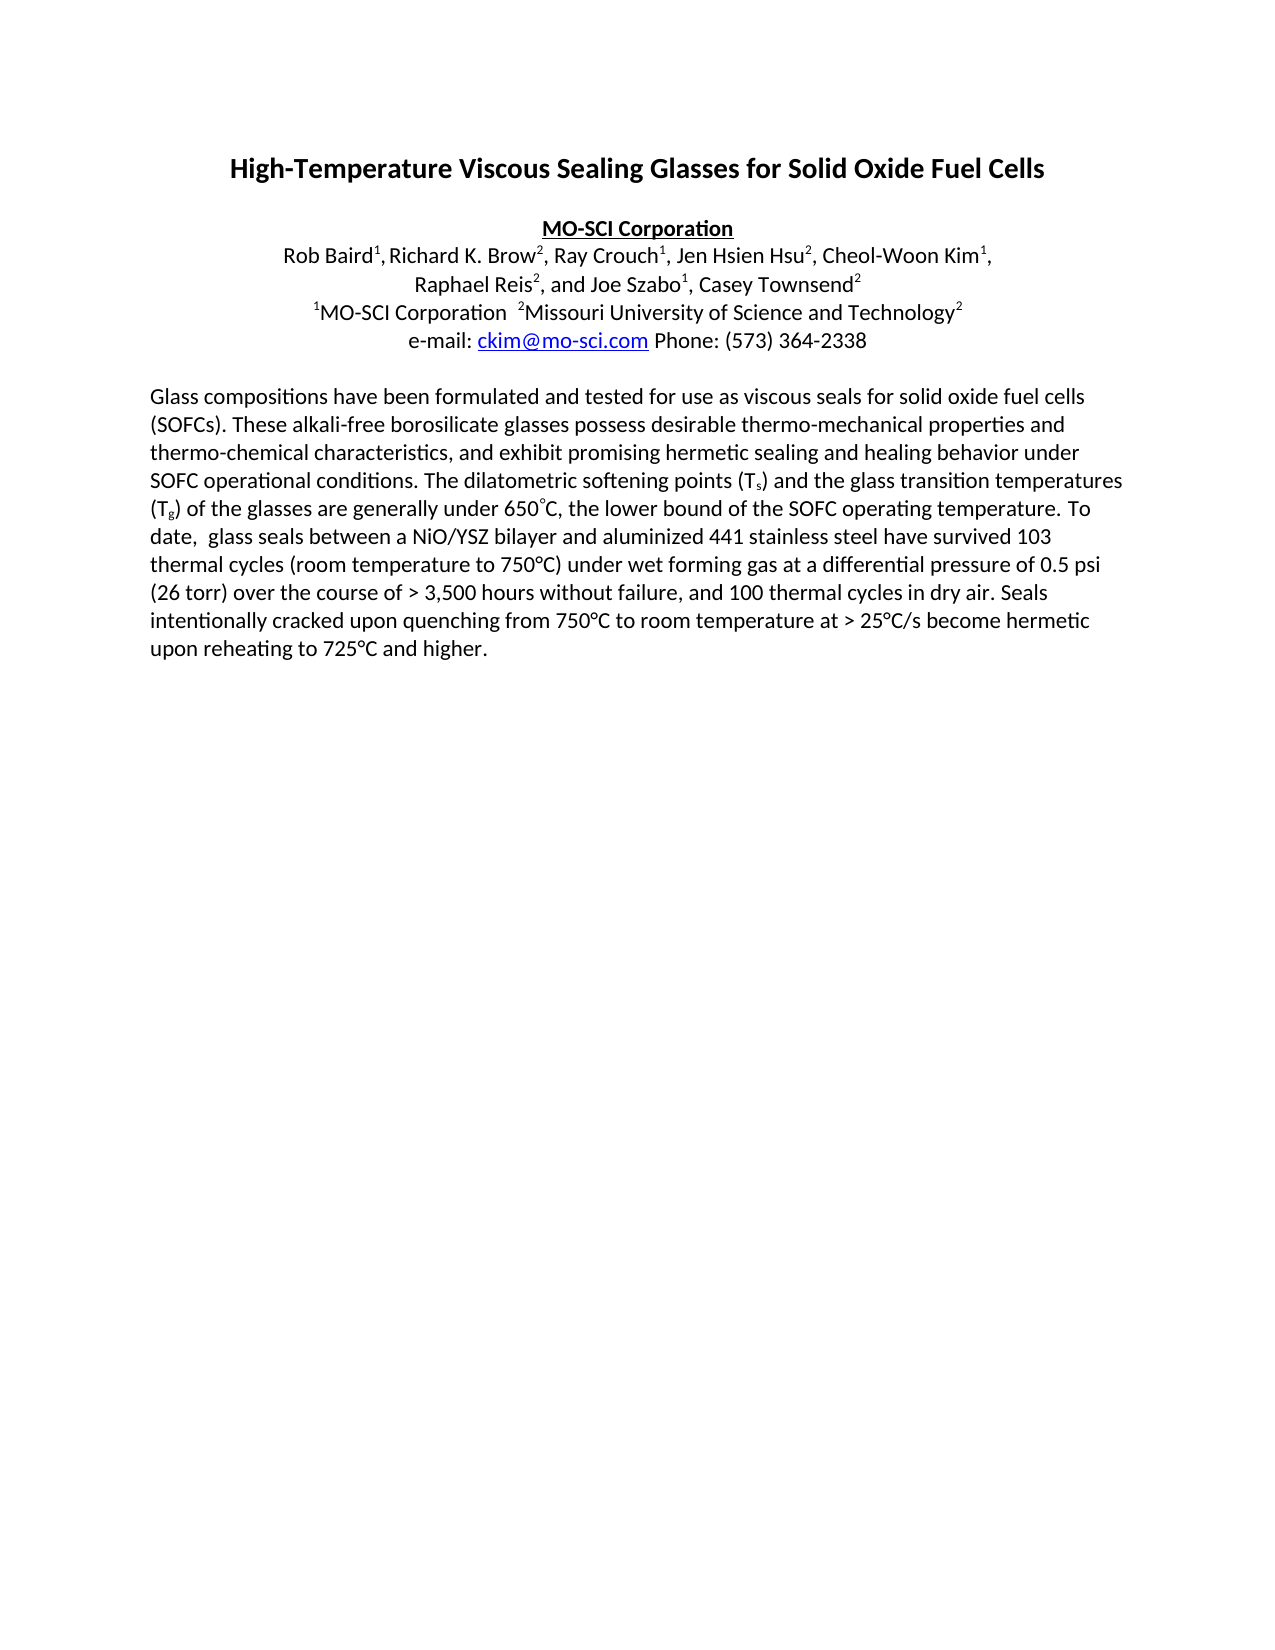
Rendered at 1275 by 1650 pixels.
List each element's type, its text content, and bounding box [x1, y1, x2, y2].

text Glass compositions have been formulated and tested for use as viscous seals for solid oxide fuel cells (SOFCs). These alkali-free borosilicate glasses possess desirable thermo-mechanical properties and thermo-chemical characteristics, and exhibit promising hermetic sealing and healing behavior under SOFC operational conditions. The dilatometric softening points (Ts) and the glass transition temperatures (Tg) of the glasses are generally under 650C, the lower bound of the SOFC operating temperature. To date, glass seals between a NiO/YSZ bilayer and aluminized 441 stainless steel have survived 103 thermal cycles (room temperature to 750°C) under wet forming gas at a differential pressure of 0.5 psi (26 torr) over the course of > 3,500 hours without failure, and 100 thermal cycles in dry air. Seals intentionally cracked upon quenching from 750°C to room temperature at > 25°C/s become hermetic upon reheating to 725°C and higher. [150, 382, 1125, 662]
text Raphael Reis2, and Joe Szabo1, Casey Townsend2 [150, 270, 1125, 298]
text 1MO-SCI Corporation 2Missouri University of Science and Technology2 [150, 298, 1125, 326]
text Rob Baird1, Richard K. Brow2, Ray Crouch1, Jen Hsien Hsu2, Cheol-Woon Kim1, [150, 242, 1125, 270]
text High-Temperature Viscous Sealing Glasses for Solid Oxide Fuel Cells [150, 150, 1125, 186]
text MO-SCI Corporation [150, 214, 1125, 242]
text e-mail: ckim@mo-sci.com Phone: (573) 364-2338 [150, 326, 1125, 354]
